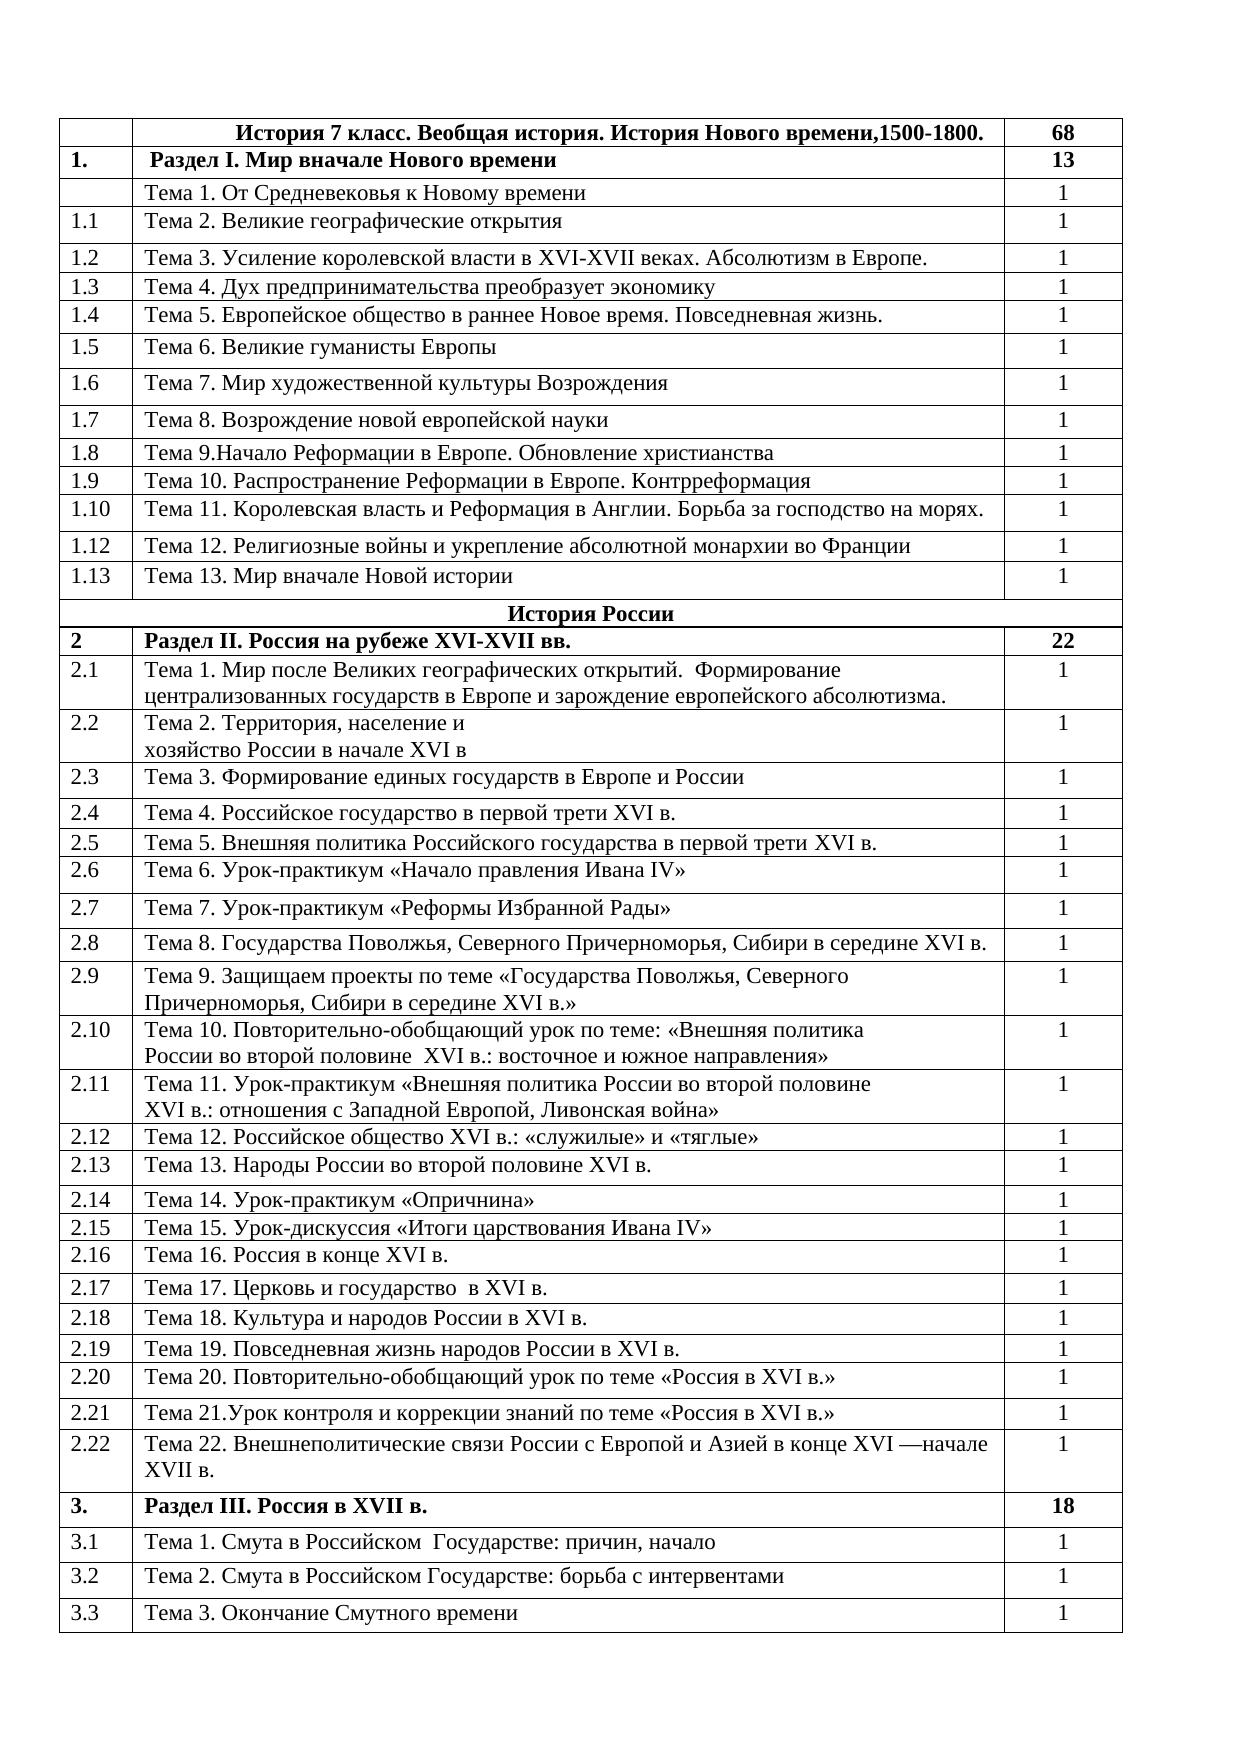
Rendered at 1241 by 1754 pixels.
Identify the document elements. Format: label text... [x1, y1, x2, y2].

table_cell 1 [1005, 179, 1122, 206]
table_cell 2.1 [60, 656, 132, 708]
table_cell 2.14 [60, 1186, 132, 1213]
table_cell История 7 класс. Веобщая история. История Нового времени,1500-1800. [133, 119, 1004, 146]
table_cell Тема 13. Народы России во второй половине XVI в. [133, 1151, 1004, 1185]
table_cell Тема 6. Великие гуманисты Европы [133, 334, 1004, 368]
table_cell 1 [1005, 1151, 1122, 1185]
table_cell Тема 17. Церковь и государство в XVI в. [133, 1274, 1004, 1302]
table_cell Тема 1. Смута в Российском Государстве: причин, начало [133, 1528, 1004, 1562]
table_cell [60, 119, 132, 146]
table_cell 1 [1005, 1363, 1122, 1398]
table_cell Тема 19. Повседневная жизнь народов России в XVI в. [133, 1335, 1004, 1362]
table_cell 1.8 [60, 439, 132, 466]
table_cell 1 [1005, 1430, 1122, 1492]
table_cell Тема 12. Религиозные войны и укрепление абсолютной монархии во Франции [133, 532, 1004, 561]
table_cell 2.8 [60, 929, 132, 961]
table_cell Тема 7. Урок-практикум «Реформы Избранной Рады» [133, 894, 1004, 928]
table_cell 1 [1005, 334, 1122, 368]
table_cell 1.6 [60, 369, 132, 405]
table_cell 1 [1005, 1016, 1122, 1069]
table_cell 1 [1005, 1186, 1122, 1213]
table_cell 1 [1005, 799, 1122, 828]
table_cell Тема 8. Государства Поволжья, Северного Причерноморья, Сибири в середине XVI в. [133, 929, 1004, 961]
table_cell Тема 7. Мир художественной культуры Возрождения [133, 369, 1004, 405]
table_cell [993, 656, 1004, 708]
table_cell 1 [1005, 894, 1122, 928]
table_cell 1 [1005, 656, 1122, 708]
table_cell 1 [1005, 962, 1122, 1015]
table_cell 2.12 [60, 1124, 132, 1150]
table_cell 1 [1005, 1563, 1122, 1597]
table_cell 2.2 [60, 710, 132, 762]
table_cell 2.4 [60, 799, 132, 828]
table_cell Тема 21.Урок контроля и коррекции знаний по теме «Россия в XVI в.» [133, 1399, 1004, 1429]
table_cell Тема 18. Культура и народов России в XVI в. [133, 1304, 1004, 1334]
table_cell Тема 14. Урок-практикум «Опричнина» [133, 1186, 1004, 1213]
table_cell 18 [1005, 1493, 1122, 1527]
table_cell 1.3 [60, 273, 132, 299]
table_cell 1 [1005, 763, 1122, 798]
table_cell Тема 12. Российское общество XVI в.: «служилые» и «тяглые» [133, 1124, 1004, 1150]
table_cell 1 [1005, 532, 1122, 561]
table_cell 1. [60, 147, 132, 178]
table_cell 1.2 [60, 244, 132, 272]
table_cell Раздел I. Мир вначале Нового времени [133, 147, 1004, 178]
table_cell Тема 10. Распространение Реформации в Европе. Контрреформация [133, 467, 1004, 494]
table_cell Тема 2. Территория, население и хозяйство России в начале XVI в [133, 710, 1004, 762]
table_cell 2.17 [60, 1274, 132, 1302]
table_cell Тема 3. Усиление королевской власти в XVI-XVII веках. Абсолютизм в Европе. [133, 244, 1004, 272]
table_cell Тема 16. Россия в конце XVI в. [133, 1241, 1004, 1273]
table_cell 1 [1005, 1399, 1122, 1429]
table_cell Тема 22. Внешнеполитические связи России с Европой и Азией в конце XVI —начале XVII в. [133, 1430, 1004, 1492]
table_cell 2.9 [60, 962, 132, 1015]
table_cell 2.6 [60, 857, 132, 893]
table_cell 2 [60, 628, 132, 655]
table_cell 1 [1005, 467, 1122, 494]
table_cell Тема 20. Повторительно-обобщающий урок по теме «Россия в XVI в.» [133, 1363, 1004, 1398]
table_cell 3.1 [60, 1528, 132, 1562]
table_cell 1 [1005, 369, 1122, 405]
table_cell 1 [1005, 406, 1122, 438]
table_cell 1 [1005, 244, 1122, 272]
table_cell 1.4 [60, 301, 132, 332]
table_cell 2.7 [60, 894, 132, 928]
table_cell 2.21 [60, 1399, 132, 1429]
table_cell 2.5 [60, 829, 132, 856]
table_cell 1 [1005, 1335, 1122, 1362]
table_cell 2.15 [60, 1214, 132, 1240]
table_cell 1 [1005, 301, 1122, 332]
table_cell 2.16 [60, 1241, 132, 1273]
table_cell 1.13 [60, 562, 132, 599]
table_cell 1.7 [60, 406, 132, 438]
table_cell 1 [1005, 929, 1122, 961]
table_cell 1.9 [60, 467, 132, 494]
table_cell 1 [1005, 1214, 1122, 1240]
table_cell Тема 6. Урок-практикум «Начало правления Ивана IV» [133, 857, 1004, 893]
table_cell 1 [1005, 1241, 1122, 1273]
table_cell 22 [1005, 628, 1122, 655]
table_cell Тема 11. Королевская власть и Реформация в Англии. Борьба за господство на морях. [133, 495, 1004, 531]
table_cell 1 [1005, 710, 1122, 762]
table_cell Тема 9.Начало Реформации в Европе. Обновление христианства [133, 439, 1004, 466]
table_cell 1 [1005, 1070, 1122, 1122]
table_cell Раздел II. Россия на рубеже XVI-XVII вв. [133, 628, 1004, 655]
table_cell Тема 3. Формирование единых государств в Европе и России [133, 763, 1004, 798]
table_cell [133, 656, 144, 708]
table_cell Тема 5. Европейское общество в раннее Новое время. Повседневная жизнь. [133, 301, 1004, 332]
table_cell 1 [1005, 1304, 1122, 1334]
table_cell 13 [1005, 147, 1122, 178]
table_cell 2.20 [60, 1363, 132, 1398]
table_cell 1 [1005, 495, 1122, 531]
table_cell 2.11 [60, 1070, 132, 1122]
table_cell 1 [1005, 207, 1122, 242]
table_cell Раздел III. Россия в XVII в. [133, 1493, 1004, 1527]
table_cell Тема 8. Возрождение новой европейской науки [133, 406, 1004, 438]
table_cell 1 [1005, 1528, 1122, 1562]
table_cell Тема 4. Дух предпринимательства преобразует экономику [133, 273, 1004, 299]
table_cell Тема 10. Повторительно-обобщающий урок по теме: «Внешняя политика России во второй половине XVI в.: восточное и южное направления» [133, 1016, 1004, 1069]
table_cell 3.3 [60, 1599, 132, 1632]
table_cell Тема 4. Российское государство в первой трети XVI в. [133, 799, 1004, 828]
table_cell Тема 3. Окончание Смутного времени [133, 1599, 1004, 1632]
table_cell История России [60, 600, 1122, 626]
table_cell 3. [60, 1493, 132, 1527]
table_cell 3.2 [60, 1563, 132, 1597]
table_cell 1 [1005, 1124, 1122, 1150]
table_cell 1 [1005, 1274, 1122, 1302]
table_cell 1 [1005, 439, 1122, 466]
table_cell Тема 11. Урок-практикум «Внешняя политика России во второй половине XVI в.: отношения с Западной Европой, Ливонская война» [133, 1070, 1004, 1122]
table_cell 1.10 [60, 495, 132, 531]
table_cell Тема 13. Мир вначале Новой истории [133, 562, 1004, 599]
table_cell 2.22 [60, 1430, 132, 1492]
table_cell 1.12 [60, 532, 132, 561]
table_cell 2.18 [60, 1304, 132, 1334]
table_cell 1.1 [60, 207, 132, 242]
table_cell 1 [1005, 562, 1122, 599]
table_cell Тема 15. Урок-дискуссия «Итоги царствования Ивана IV» [133, 1214, 1004, 1240]
table_cell 1 [1005, 829, 1122, 856]
table_cell Тема 5. Внешняя политика Российского государства в первой трети XVI в. [133, 829, 1004, 856]
table_cell Тема 9. Защищаем проекты по теме «Государства Поволжья, Северного Причерноморья, Сибири в середине XVI в.» [133, 962, 1004, 1015]
table_cell 1 [1005, 273, 1122, 299]
table_cell 2.13 [60, 1151, 132, 1185]
table_cell 2.3 [60, 763, 132, 798]
table_cell 1 [1005, 857, 1122, 893]
table_cell 1 [1005, 1599, 1122, 1632]
table_cell Тема 2. Великие географические открытия [133, 207, 1004, 242]
table_cell 2.10 [60, 1016, 132, 1069]
table_cell [60, 179, 132, 206]
table_cell 2.19 [60, 1335, 132, 1362]
table_cell 68 [1005, 119, 1122, 146]
table_cell Тема 1. От Средневековья к Новому времени [133, 179, 1004, 206]
table_cell Тема 2. Смута в Российском Государстве: борьба с интервентами [133, 1563, 1004, 1597]
table_cell 1.5 [60, 334, 132, 368]
